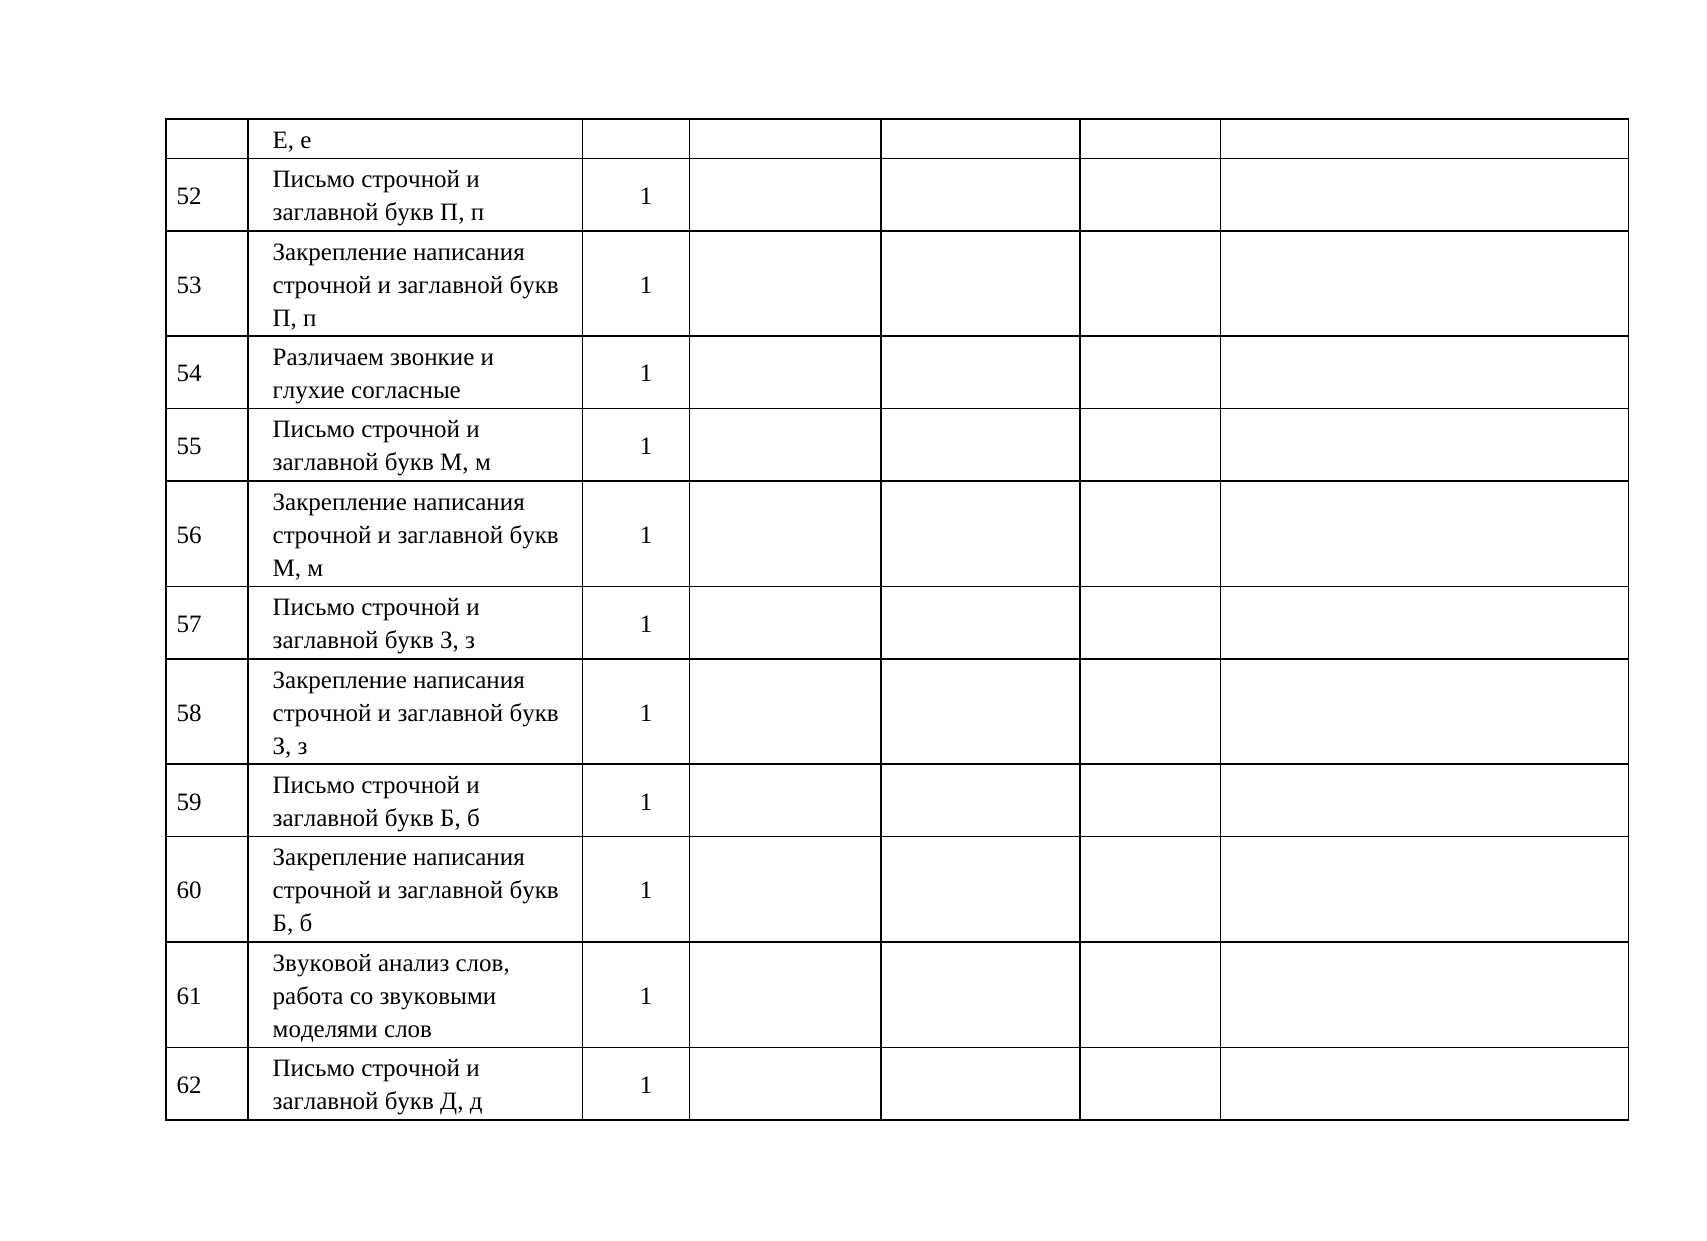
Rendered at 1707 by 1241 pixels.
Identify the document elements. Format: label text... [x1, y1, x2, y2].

table_cell [690, 482, 880, 586]
table_cell [1221, 409, 1628, 480]
table_cell [1221, 943, 1628, 1047]
table_cell Письмо строчной и заглавной букв П, п [249, 159, 582, 230]
table_cell [1081, 765, 1220, 836]
table_cell 1 [583, 837, 689, 941]
table_cell Закрепление написания строчной и заглавной букв З, з [249, 660, 582, 763]
table_cell [690, 120, 880, 157]
table_cell 1 [583, 120, 689, 157]
table_cell 60 [167, 837, 247, 941]
table_cell 1 [583, 765, 689, 836]
table_cell [882, 337, 1079, 408]
table_cell Письмо строчной и заглавной букв М, м [249, 409, 582, 480]
table_cell [882, 1048, 1079, 1119]
table_cell 1 [583, 159, 689, 230]
table_cell [690, 232, 880, 335]
table_cell 1 [583, 337, 689, 408]
table_cell [690, 660, 880, 763]
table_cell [249, 120, 582, 157]
table_cell 57 [167, 587, 247, 658]
table_cell [882, 587, 1079, 658]
table_cell [1221, 232, 1628, 335]
table_cell 1 [583, 660, 689, 763]
table_cell [1221, 120, 1628, 157]
table_cell [882, 409, 1079, 480]
table_cell [1081, 409, 1220, 480]
table_cell 51 [167, 120, 247, 157]
table_cell [1081, 337, 1220, 408]
table_cell [882, 660, 1079, 763]
table_cell 58 [167, 660, 247, 763]
table_cell [1081, 837, 1220, 941]
table_cell [690, 587, 880, 658]
table_cell Письмо строчной и заглавной букв З, з [249, 587, 582, 658]
table_cell [1221, 337, 1628, 408]
table_cell [1221, 1048, 1628, 1119]
table_cell [1221, 482, 1628, 586]
table_cell [882, 159, 1079, 230]
table_cell 54 [167, 337, 247, 408]
table_cell [882, 120, 1079, 157]
table_cell [1081, 660, 1220, 763]
table_cell Различаем звонкие и глухие согласные [249, 337, 582, 408]
table_cell [1081, 159, 1220, 230]
table_cell [882, 232, 1079, 335]
table_cell 1 [583, 482, 689, 586]
table_cell [1081, 1048, 1220, 1119]
table_cell 1 [583, 587, 689, 658]
table_cell [690, 337, 880, 408]
table_cell [1221, 837, 1628, 941]
table_cell [882, 765, 1079, 836]
table_cell [1221, 765, 1628, 836]
table_cell Письмо строчной и заглавной букв Д, д [249, 1048, 582, 1119]
table_cell 1 [583, 232, 689, 335]
table_cell [690, 765, 880, 836]
table_cell [690, 1048, 880, 1119]
table_cell [690, 943, 880, 1047]
table_cell 61 [167, 943, 247, 1047]
table_cell [882, 837, 1079, 941]
table_cell 62 [167, 1048, 247, 1119]
table_cell 1 [583, 943, 689, 1047]
table_cell Письмо строчной и заглавной букв Б, б [249, 765, 582, 836]
table_cell [1081, 943, 1220, 1047]
table_cell [1081, 232, 1220, 335]
table_cell Закрепление написания строчной и заглавной букв М, м [249, 482, 582, 586]
table_cell 1 [583, 409, 689, 480]
table_cell [1221, 587, 1628, 658]
table_cell Закрепление написания строчной и заглавной букв Б, б [249, 837, 582, 941]
table_cell Звуковой анализ слов, работа со звуковыми моделями слов [249, 943, 582, 1047]
table_cell [690, 837, 880, 941]
table_cell 55 [167, 409, 247, 480]
table_cell [690, 159, 880, 230]
table_cell 56 [167, 482, 247, 586]
table_cell Закрепление написания строчной и заглавной букв П, п [249, 232, 582, 335]
table_cell [1221, 660, 1628, 763]
table_cell 52 [167, 159, 247, 230]
table_cell [1081, 587, 1220, 658]
table_cell [882, 943, 1079, 1047]
table_cell [1081, 482, 1220, 586]
table_cell 59 [167, 765, 247, 836]
table_cell [882, 482, 1079, 586]
table_cell [1081, 120, 1220, 157]
table_cell [1221, 159, 1628, 230]
table_cell [690, 409, 880, 480]
table_cell 53 [167, 232, 247, 335]
table_cell 1 [583, 1048, 689, 1119]
